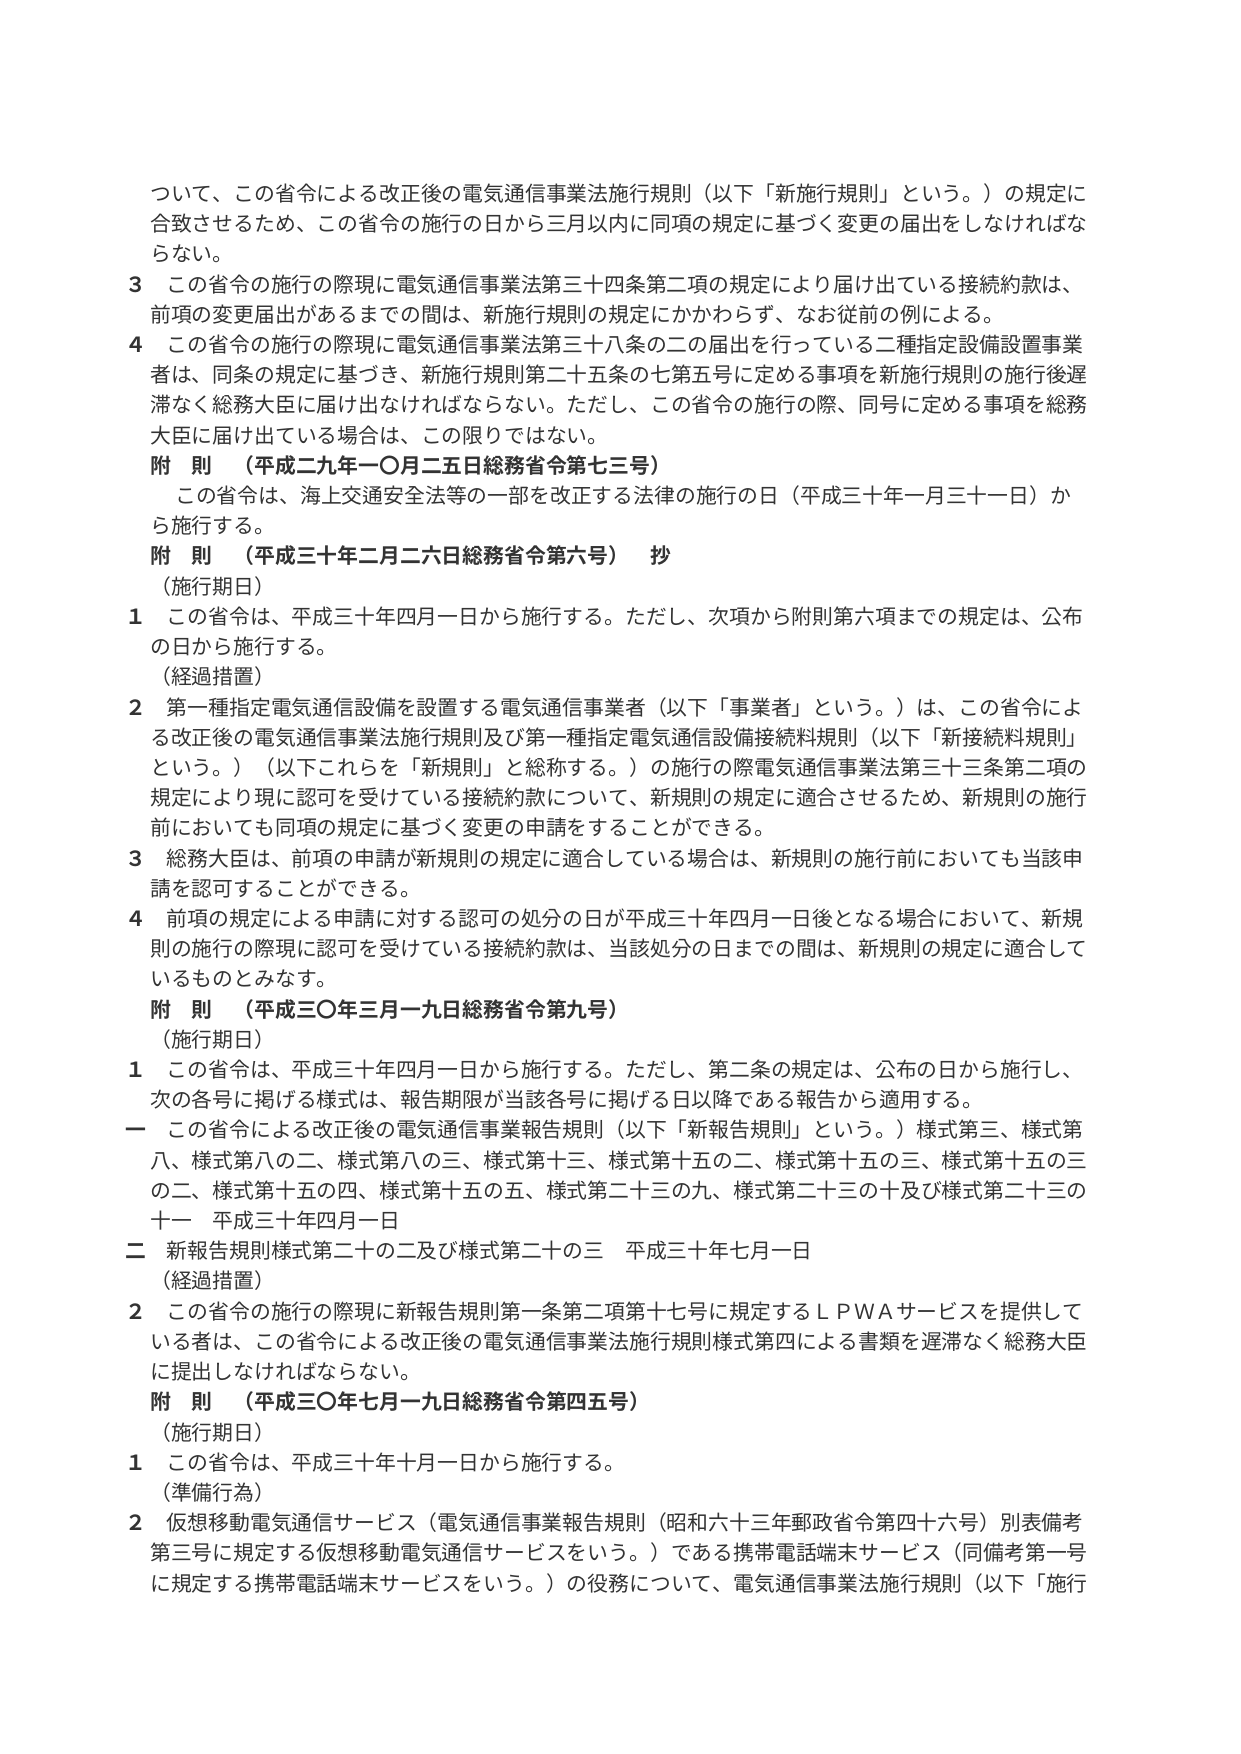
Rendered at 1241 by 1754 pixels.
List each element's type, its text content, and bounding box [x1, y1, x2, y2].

text （経過措置） [150, 1265, 1090, 1295]
text （経過措置） [150, 661, 1090, 691]
text 附 則 （平成二九年一〇月二五日総務省令第七三号） [150, 449, 1090, 479]
text （施行期日） [150, 1023, 1090, 1053]
text ３ この省令の施行の際現に電気通信事業法第三十四条第二項の規定により届け出ている接続約款は、前項の変更届出があるまでの間は、新施行規則の規定にかかわらず、なお従前の例による。 [125, 268, 1090, 328]
text 附 則 （平成三十年二月二六日総務省令第六号） 抄 [150, 540, 1090, 570]
text 一 この省令による改正後の電気通信事業報告規則（以下「新報告規則」という。）様式第三、様式第八、様式第八の二、様式第八の三、様式第十三、様式第十五の二、様式第十五の三、様式第十五の三の二、様式第十五の四、様式第十五の五、様式第二十三の九、様式第二十三の十及び様式第二十三の十一 平成三十年四月一日 [125, 1114, 1090, 1234]
text １ この省令は、平成三十年四月一日から施行する。ただし、次項から附則第六項までの規定は、公布の日から施行する。 [125, 600, 1090, 661]
text ３ 総務大臣は、前項の申請が新規則の規定に適合している場合は、新規則の施行前においても当該申請を認可することができる。 [125, 842, 1090, 902]
text （準備行為） [150, 1476, 1090, 1506]
text ２ この省令の施行の際現に新報告規則第一条第二項第十七号に規定するＬＰＷＡサービスを提供している者は、この省令による改正後の電気通信事業法施行規則様式第四による書類を遅滞なく総務大臣に提出しなければならない。 [125, 1295, 1090, 1386]
text ４ この省令の施行の際現に電気通信事業法第三十八条の二の届出を行っている二種指定設備設置事業者は、同条の規定に基づき、新施行規則第二十五条の七第五号に定める事項を新施行規則の施行後遅滞なく総務大臣に届け出なければならない。ただし、この省令の施行の際、同号に定める事項を総務大臣に届け出ている場合は、この限りではない。 [125, 328, 1090, 449]
text １ この省令は、平成三十年十月一日から施行する。 [125, 1446, 1090, 1476]
text 二 新報告規則様式第二十の二及び様式第二十の三 平成三十年七月一日 [125, 1234, 1090, 1265]
text １ この省令は、平成三十年四月一日から施行する。ただし、第二条の規定は、公布の日から施行し、次の各号に掲げる様式は、報告期限が当該各号に掲げる日以降である報告から適用する。 [125, 1053, 1090, 1114]
text ４ 前項の規定による申請に対する認可の処分の日が平成三十年四月一日後となる場合において、新規則の施行の際現に認可を受けている接続約款は、当該処分の日までの間は、新規則の規定に適合しているものとみなす。 [125, 902, 1090, 993]
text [125, 177, 1090, 268]
text この省令は、海上交通安全法等の一部を改正する法律の施行の日（平成三十年一月三十一日）から施行する。 [150, 479, 1090, 540]
text （施行期日） [150, 1416, 1090, 1446]
text 附 則 （平成三〇年七月一九日総務省令第四五号） [150, 1386, 1090, 1416]
text （施行期日） [150, 570, 1090, 600]
text 附 則 （平成三〇年三月一九日総務省令第九号） [150, 993, 1090, 1023]
text ２ 第一種指定電気通信設備を設置する電気通信事業者（以下「事業者」という。）は、この省令による改正後の電気通信事業法施行規則及び第一種指定電気通信設備接続料規則（以下「新接続料規則」という。）（以下これらを「新規則」と総称する。）の施行の際電気通信事業法第三十三条第二項の規定により現に認可を受けている接続約款について、新規則の規定に適合させるため、新規則の施行前においても同項の規定に基づく変更の申請をすることができる。 [125, 691, 1090, 842]
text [125, 1506, 1090, 1597]
